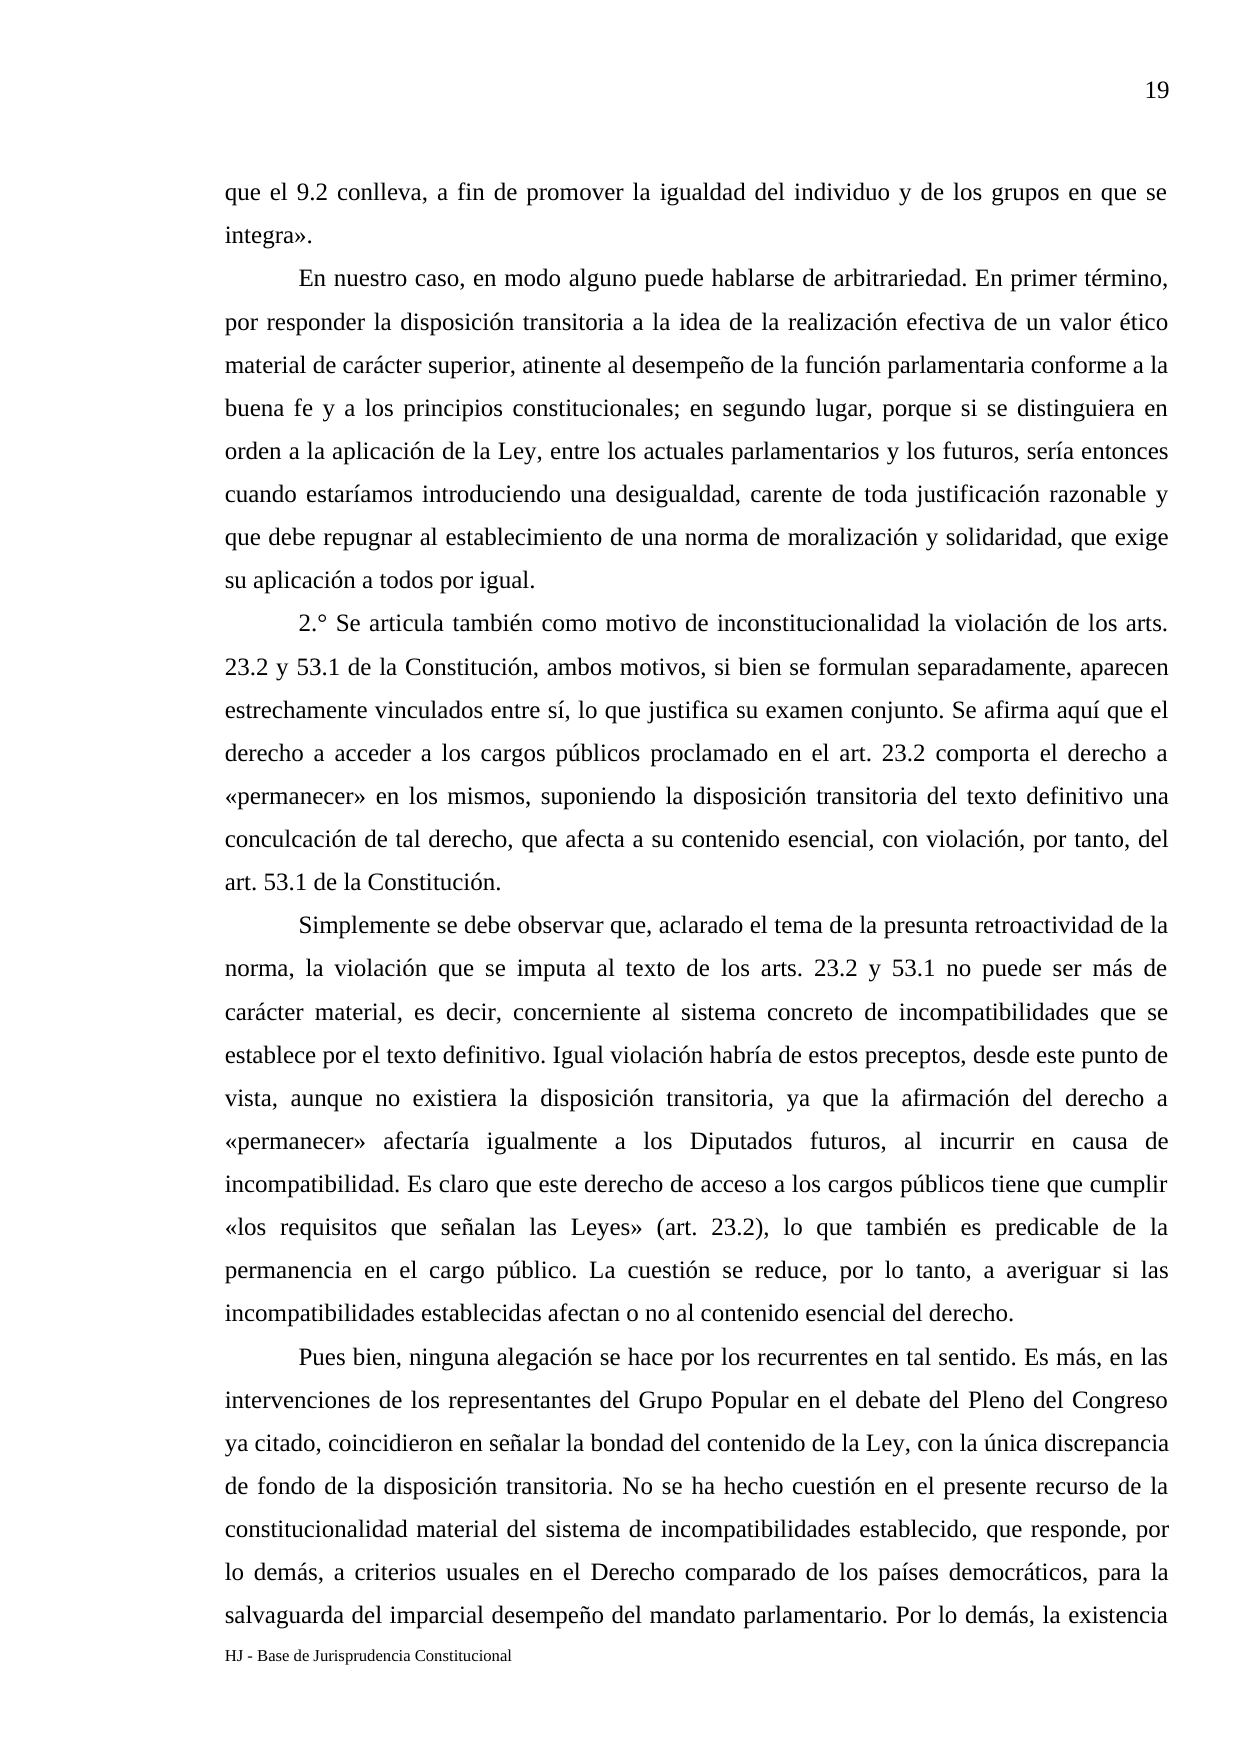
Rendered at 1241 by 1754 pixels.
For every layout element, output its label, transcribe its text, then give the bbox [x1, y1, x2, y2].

text En nuestro caso, en modo alguno puede hablarse de arbitrariedad. En primer término, por responder la disposición transitoria a la idea de la realización efectiva de un valor ético material de carácter superior, atinente al desempeño de la función parlamentaria conforme a la buena fe y a los principios constitucionales; en segundo lugar, porque si se distinguiera en orden a la aplicación de la Ley, entre los actuales parlamentarios y los futuros, sería entonces cuando estaríamos introduciendo una desigualdad, carente de toda justificación razonable y que debe repugnar al establecimiento de una norma de moralización y solidaridad, que exige su aplicación a todos por igual. [224, 263, 1169, 594]
text 2.° Se articula también como motivo de inconstitucionalidad la violación de los arts. 23.2 y 53.1 de la Constitución, ambos motivos, si bien se formulan separadamente, aparecen estrechamente vinculados entre sí, lo que justifica su examen conjunto. Se afirma aquí que el derecho a acceder a los cargos públicos proclamado en el art. 23.2 comporta el derecho a «permanecer» en los mismos, suponiendo la disposición transitoria del texto definitivo una conculcación de tal derecho, que afecta a su contenido esencial, con violación, por tanto, del art. 53.1 de la Constitución. [224, 608, 1169, 896]
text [224, 1342, 1169, 1629]
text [224, 177, 1169, 249]
text Simplemente se debe observar que, aclarado el tema de la presunta retroactividad de la norma, la violación que se imputa al texto de los arts. 23.2 y 53.1 no puede ser más de carácter material, es decir, concerniente al sistema concreto de incompatibilidades que se establece por el texto definitivo. Igual violación habría de estos preceptos, desde este punto de vista, aunque no existiera la disposición transitoria, ya que la afirmación del derecho a «permanecer» afectaría igualmente a los Diputados futuros, al incurrir en causa de incompatibilidad. Es claro que este derecho de acceso a los cargos públicos tiene que cumplir «los requisitos que señalan las Leyes» (art. 23.2), lo que también es predicable de la permanencia en el cargo público. La cuestión se reduce, por lo tanto, a averiguar si las incompatibilidades establecidas afectan o no al contenido esencial del derecho. [224, 910, 1169, 1327]
